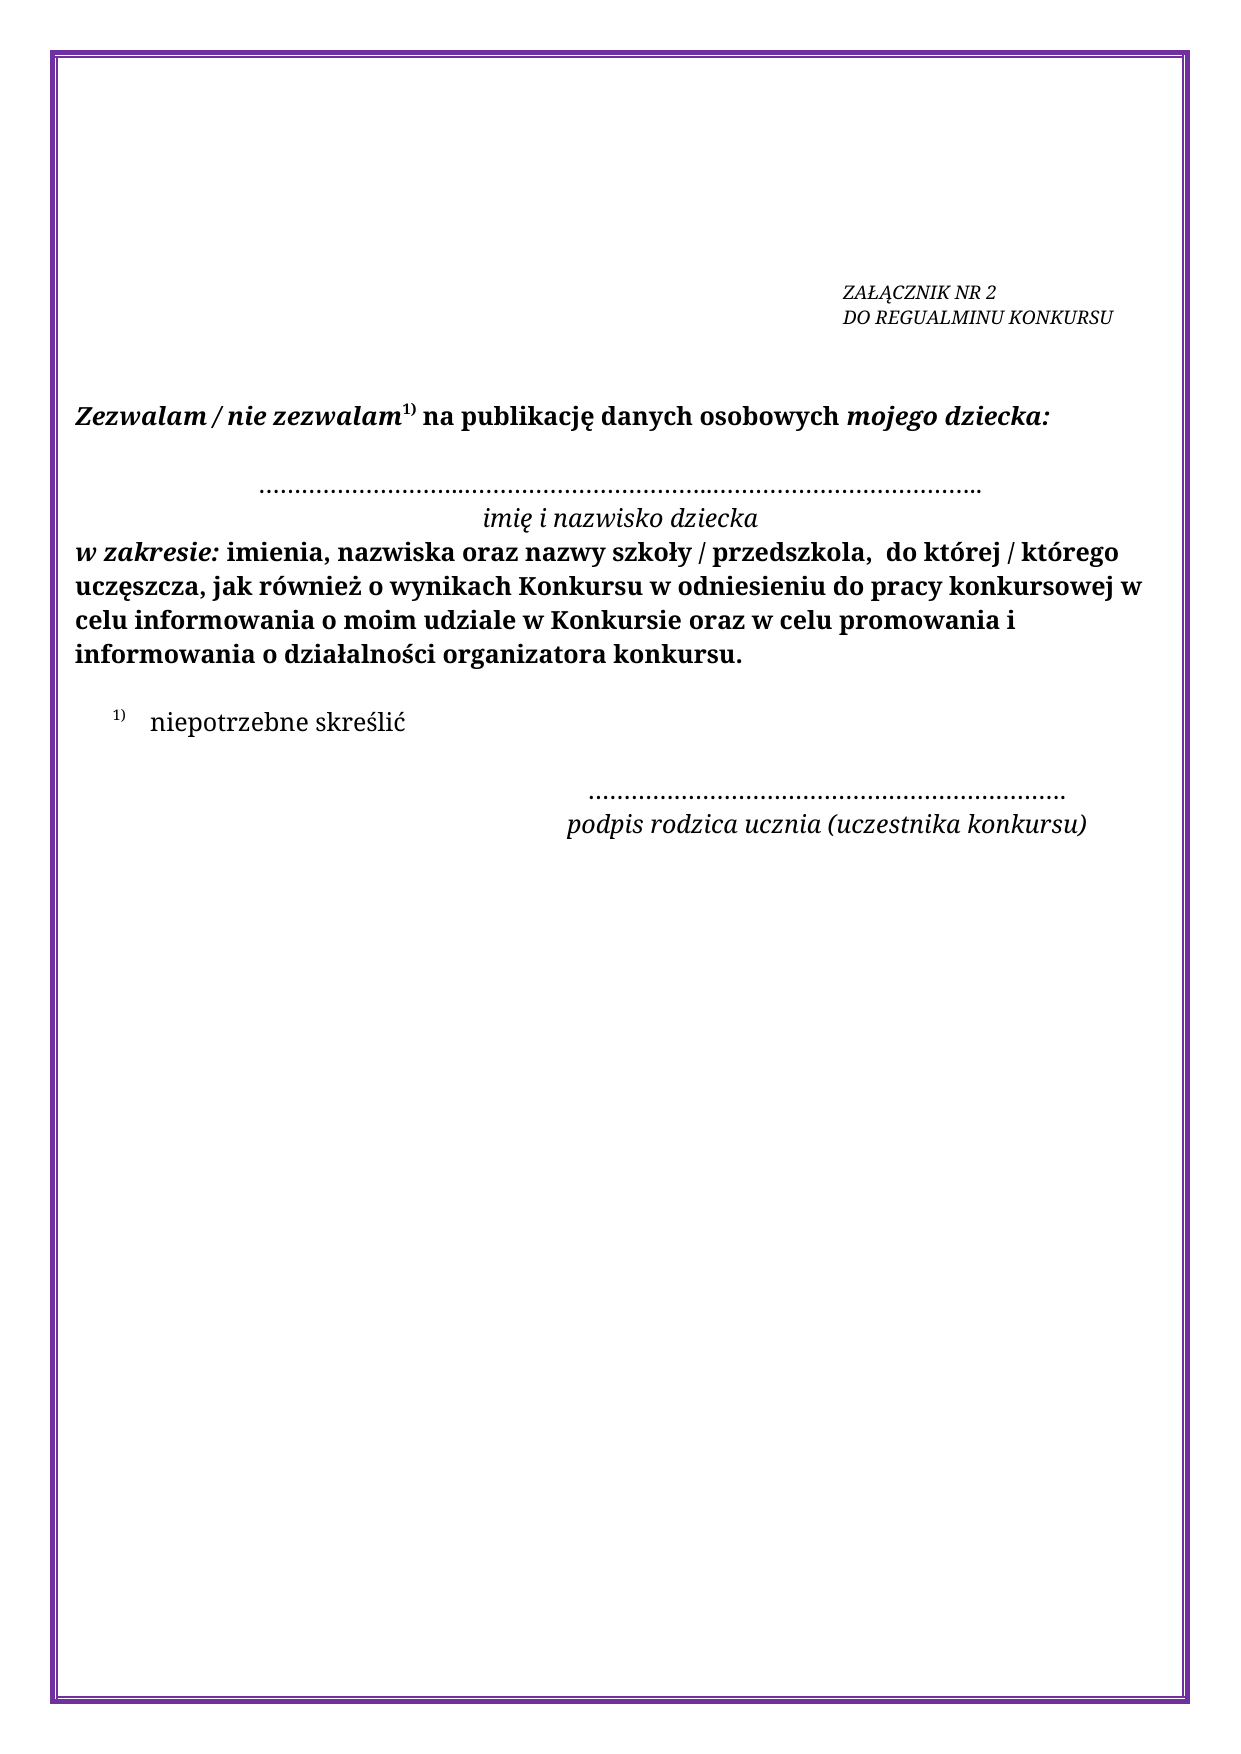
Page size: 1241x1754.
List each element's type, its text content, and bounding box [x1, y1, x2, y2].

text DO REGUALMINU KONKURSU [843, 305, 1165, 330]
text ………………………..……………………………..……………………………….. [75, 466, 1165, 501]
text ZAŁĄCZNIK NR 2 [843, 279, 1165, 305]
list podpis rodzica ucznia (uczestnika konkursu) [488, 807, 1165, 841]
list niepotrzebne skreślić [112, 705, 1165, 739]
text Zezwalam / nie zezwalam1) na publikację danych osobowych mojego dziecka: [75, 398, 1165, 432]
text imię i nazwisko dziecka [75, 501, 1165, 534]
text w zakresie: imienia, nazwiska oraz nazwy szkoły / przedszkola, do której / którego uczęszcza, jak również o wynikach Konkursu w odniesieniu do pracy konkursowej w celu informowania o moim udziale w Konkursie oraz w celu promowania i informowania o działalności organizatora konkursu. [75, 534, 1165, 671]
list …………………………………………………………. [488, 773, 1165, 807]
